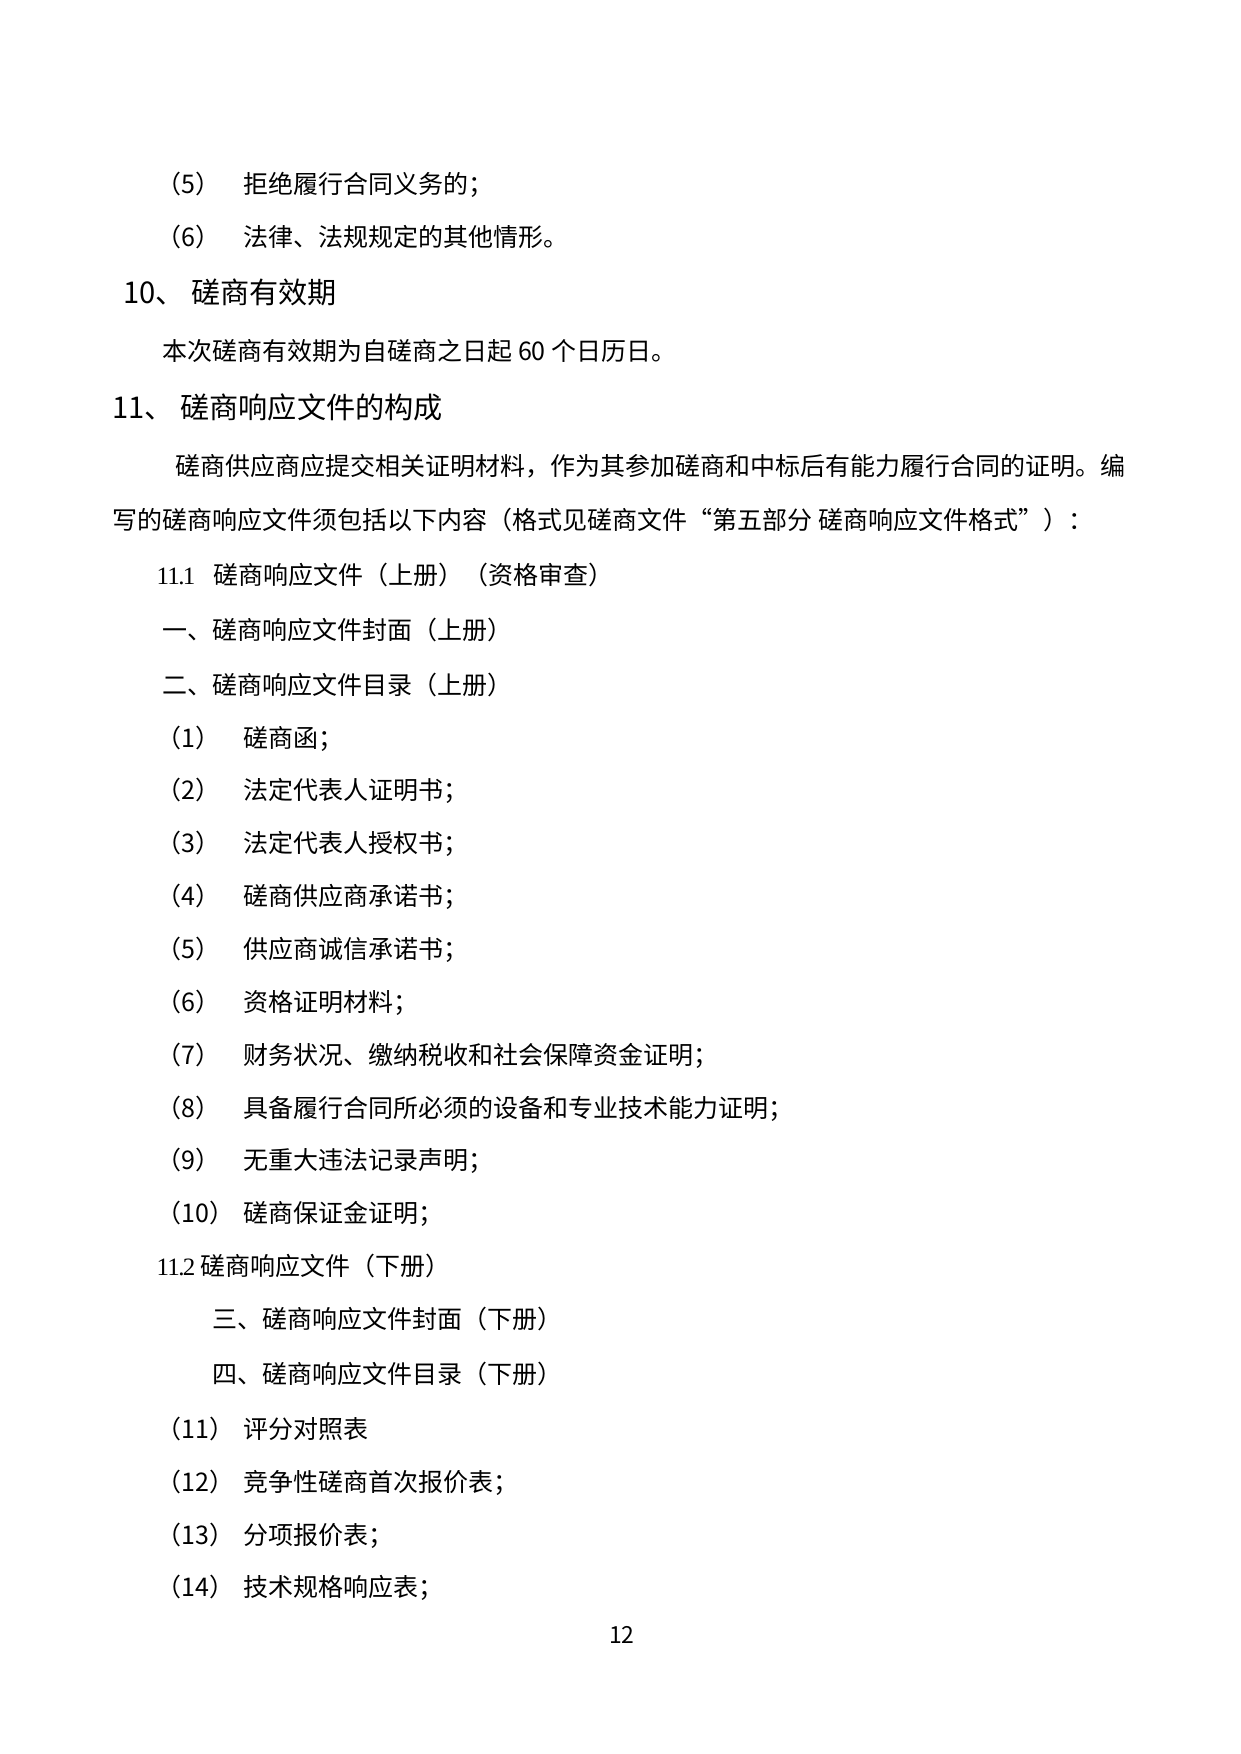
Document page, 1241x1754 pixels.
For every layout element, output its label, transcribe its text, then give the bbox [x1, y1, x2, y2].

list 10、 磋商有效期 [64, 270, 1182, 312]
list 具备履行合同所必须的设备和专业技术能力证明； [156, 1088, 1182, 1124]
text 本次磋商有效期为自磋商之日起 60 个日历日。 [162, 332, 1182, 368]
list 磋商保证金证明； [156, 1194, 1182, 1230]
list 法律、法规规定的其他情形。 [156, 217, 1182, 253]
list 资格证明材料； [156, 982, 1182, 1019]
text 磋商供应商应提交相关证明材料，作为其参加磋商和中标后有能力履行合同的证明。编写的磋商响应文件须包括以下内容（格式见磋商文件“第五部分 磋商响应文件格式”）： [112, 446, 1128, 537]
list 拒绝履行合同义务的； [156, 164, 1182, 201]
text 11、 磋商响应文件的构成 [112, 384, 1182, 427]
list 技术规格响应表； [156, 1568, 1182, 1604]
list 磋商供应商承诺书； [156, 877, 1182, 913]
list 供应商诚信承诺书； [156, 929, 1182, 966]
list 法定代表人证明书； [156, 771, 1182, 807]
list 分项报价表； [156, 1515, 1182, 1551]
text 二、磋商响应文件目录（上册） [162, 665, 1182, 701]
text 三、磋商响应文件封面（下册） 四、磋商响应文件目录（下册） [212, 1299, 562, 1390]
list 竞争性磋商首次报价表； [156, 1462, 1182, 1498]
list 法定代表人授权书； [156, 824, 1182, 860]
list 磋商响应文件（下册） [156, 1247, 1182, 1283]
list 评分对照表 [156, 1409, 1182, 1446]
list 无重大违法记录声明； [156, 1141, 1182, 1177]
list 磋商响应文件（上册）（资格审查） 一、磋商响应文件封面（上册） [156, 556, 613, 646]
list 磋商函； [156, 718, 1182, 754]
list 财务状况、缴纳税收和社会保障资金证明； [156, 1035, 1182, 1071]
